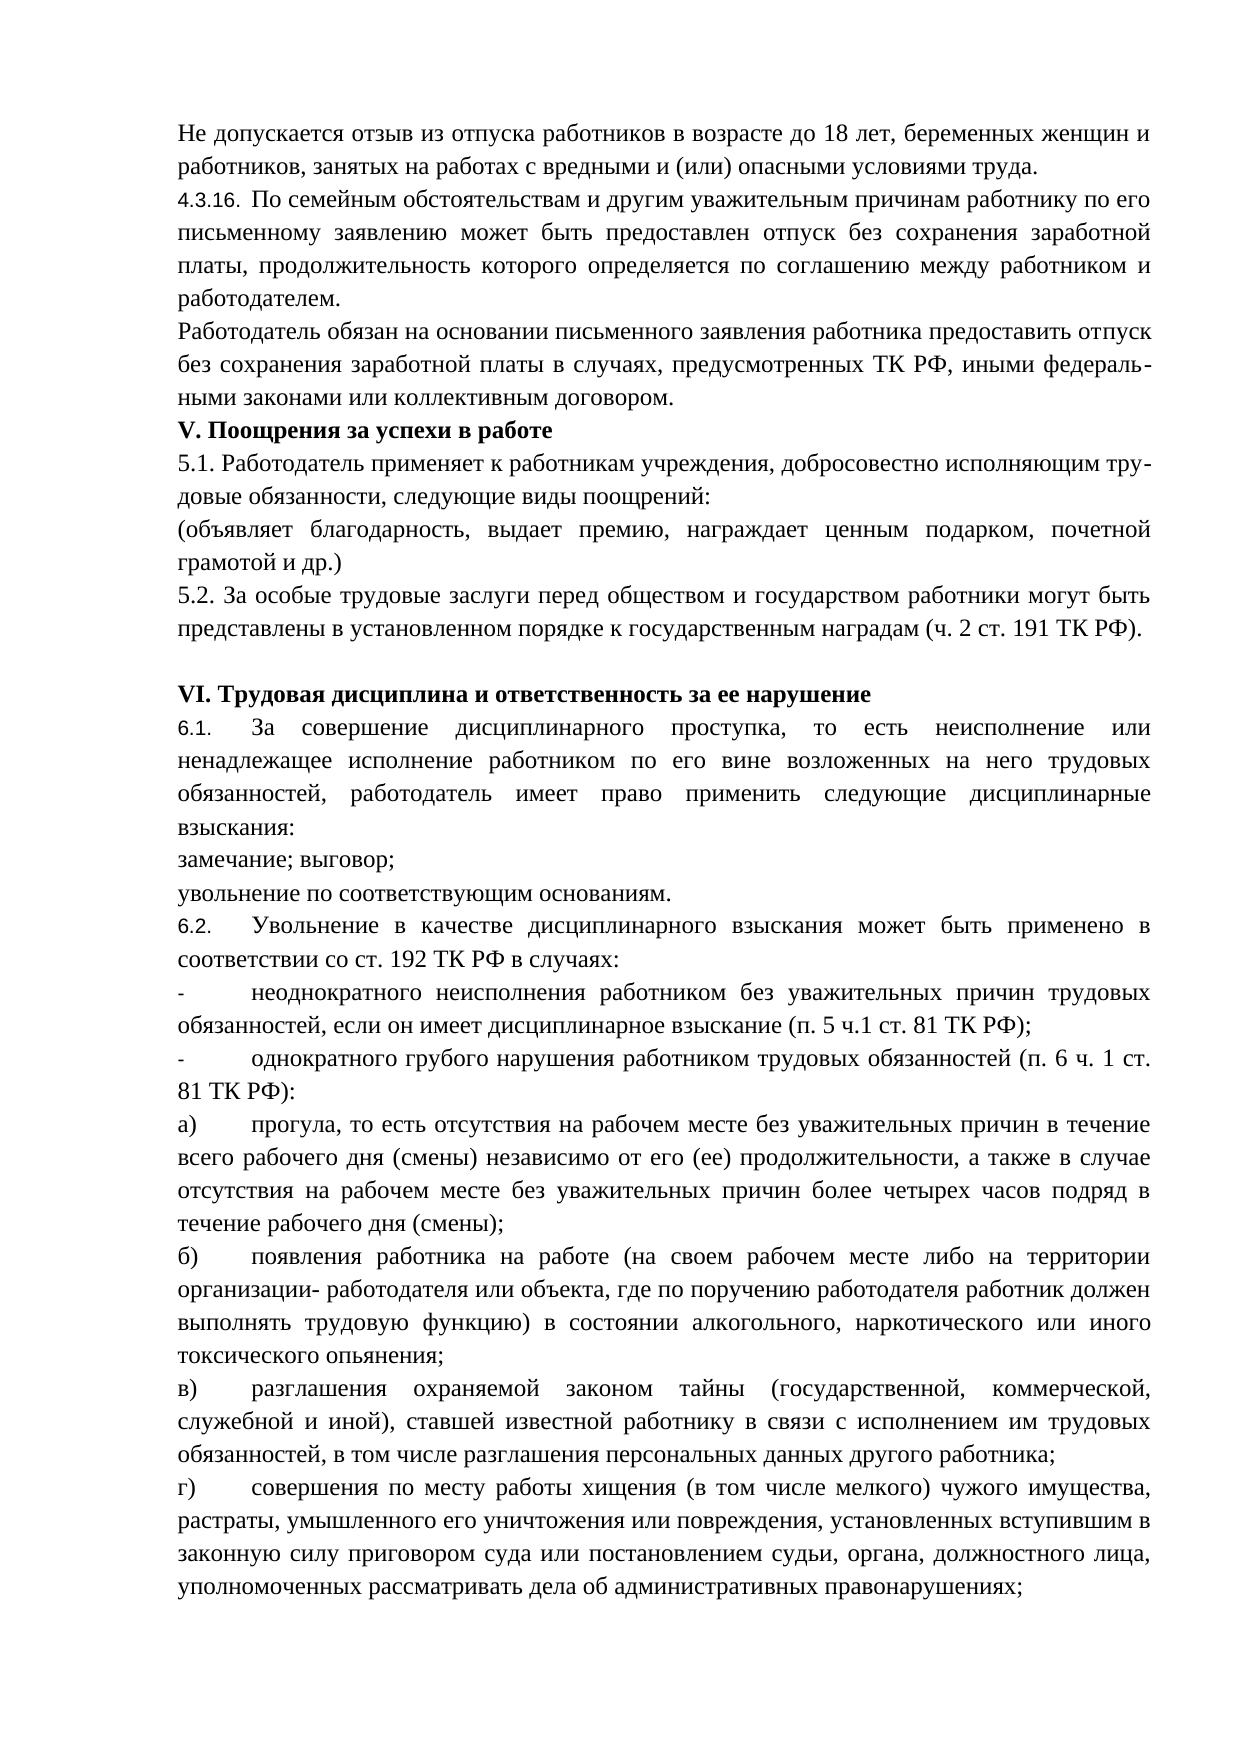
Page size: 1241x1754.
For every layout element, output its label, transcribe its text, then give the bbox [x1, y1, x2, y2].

text 5.2. За особые трудовые заслуги перед обществом и государством работники могут быть представлены в установленном порядке к государственным наградам (ч. 2 ст. 191 ТК РФ). [177, 580, 1152, 642]
list однократного грубого нарушения работником трудовых обязанностей (п. 6 ч. 1 ст. 81 ТК РФ): [177, 1043, 1152, 1104]
text VI. Трудовая дисциплина и ответственность за ее нарушение [177, 679, 1152, 708]
list За совершение дисциплинарного проступка, то есть неисполнение или ненадлежащее исполнение работником по его вине возложенных на него трудовых обязанностей, работодатель имеет право применить следующие дисциплинарные взыскания: [177, 712, 1152, 840]
text V. Поощрения за успехи в работе [177, 415, 1152, 444]
text Не допускается отзыв из отпуска работников в возрасте до 18 лет, беременных женщин и работников, занятых на работах с вредными и (или) опасными условиями труда. [177, 118, 1152, 180]
text 5.1. Работодатель применяет к работникам учреждения, добросовестно исполняющим трудовые обязанности, следующие виды поощрений: [177, 448, 1152, 510]
text б) появления работника на работе (на своем рабочем месте либо на территории организации- работодателя или объекта, где по поручению работодателя работник должен выполнять трудовую функцию) в состоянии алкогольного, наркотического или иного токсического опьянения; [177, 1241, 1152, 1369]
text г) совершения по месту работы хищения (в том числе мелкого) чужого имущества, растраты, умышленного его уничтожения или повреждения, установленных вступившим в законную силу приговором суда или постановлением судьи, органа, должностного лица, уполномоченных рассматривать дела об административных правонарушениях; [177, 1472, 1152, 1600]
list По семейным обстоятельствам и другим уважительным причинам работнику по его письменному заявлению может быть предоставлен отпуск без сохранения заработной платы, продолжительность которого определяется по соглашению между работником и работодателем. [177, 184, 1152, 312]
text а) прогула, то есть отсутствия на рабочем месте без уважительных причин в течение всего рабочего дня (смены) независимо от его (ее) продолжительности, а также в случае отсутствия на рабочем месте без уважительных причин более четырех часов подряд в течение рабочего дня (смены); [177, 1109, 1152, 1237]
list Увольнение в качестве дисциплинарного взыскания может быть применено в соответствии со ст. 192 ТК РФ в случаях: [177, 911, 1152, 972]
text в) разглашения охраняемой законом тайны (государственной, коммерческой, служебной и иной), ставшей известной работнику в связи с исполнением им трудовых обязанностей, в том числе разглашения персональных данных другого работника; [177, 1373, 1152, 1468]
text увольнение по соответствующим основаниям. [177, 878, 1152, 906]
text замечание; выговор; [177, 844, 1152, 873]
text (объявляет благодарность, выдает премию, награждает ценным подарком, почетной грамотой и др.) [177, 514, 1152, 576]
list неоднократного неисполнения работником без уважительных причин трудовых обязанностей, если он имеет дисциплинарное взыскание (п. 5 ч.1 ст. 81 ТК РФ); [177, 977, 1152, 1038]
text Работодатель обязан на основании письменного заявления работника предоставить отпуск без сохранения заработной платы в случаях, предусмотренных ТК РФ, иными федеральными законами или коллективным договором. [177, 316, 1152, 411]
